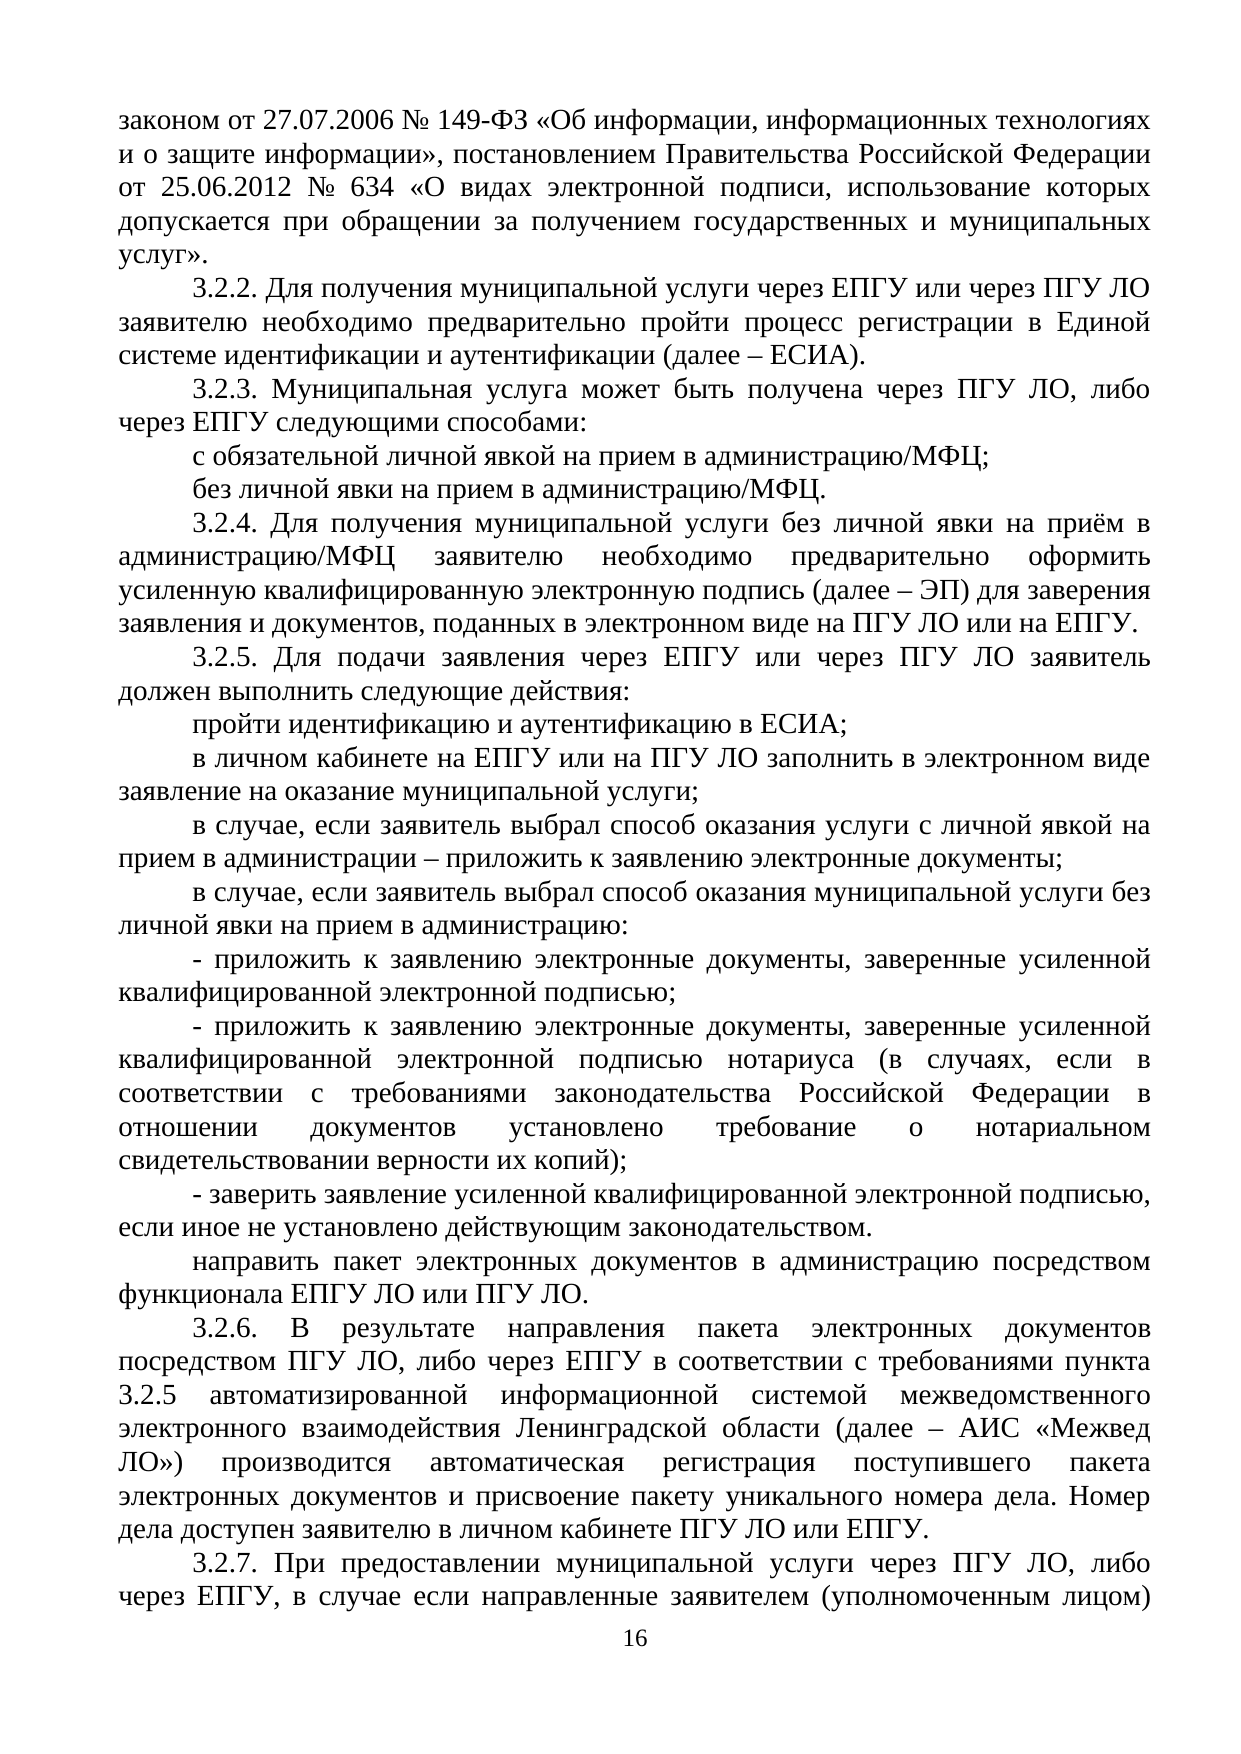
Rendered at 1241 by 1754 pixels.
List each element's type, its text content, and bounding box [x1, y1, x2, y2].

text без личной явки на прием в администрацию/МФЦ. [118, 471, 1152, 505]
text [118, 1545, 1152, 1612]
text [118, 102, 1152, 270]
text - приложить к заявлению электронные документы, заверенные усиленной квалифицированной электронной подписью нотариуса (в случаях, если в соответствии с требованиями законодательства Российской Федерации в отношении документов установлено требование о нотариальном свидетельствовании верности их копий); [118, 1008, 1152, 1176]
text 3.2.2. Для получения муниципальной услуги через ЕПГУ или через ПГУ ЛО заявителю необходимо предварительно пройти процесс регистрации в Единой системе идентификации и аутентификации (далее – ЕСИА). [118, 270, 1152, 371]
text в личном кабинете на ЕПГУ или на ПГУ ЛО заполнить в электронном виде заявление на оказание муниципальной услуги; [118, 740, 1152, 807]
text в случае, если заявитель выбрал способ оказания услуги с личной явкой на прием в администрации – приложить к заявлению электронные документы; [118, 807, 1152, 874]
text - приложить к заявлению электронные документы, заверенные усиленной квалифицированной электронной подписью; [118, 941, 1152, 1008]
text 3.2.6. В результате направления пакета электронных документов посредством ПГУ ЛО, либо через ЕПГУ в соответствии с требованиями пункта 3.2.5 автоматизированной информационной системой межведомственного электронного взаимодействия Ленинградской области (далее – АИС «Межвед ЛО») производится автоматическая регистрация поступившего пакета электронных документов и присвоение пакету уникального номера дела. Номер дела доступен заявителю в личном кабинете ПГУ ЛО или ЕПГУ. [118, 1310, 1152, 1545]
text в случае, если заявитель выбрал способ оказания муниципальной услуги без личной явки на прием в администрацию: [118, 874, 1152, 941]
text с обязательной личной явкой на прием в администрацию/МФЦ; [118, 438, 1152, 471]
text 3.2.4. Для получения муниципальной услуги без личной явки на приём в администрацию/МФЦ заявителю необходимо предварительно оформить усиленную квалифицированную электронную подпись (далее – ЭП) для заверения заявления и документов, поданных в электронном виде на ПГУ ЛО или на ЕПГУ. [118, 505, 1152, 639]
text 3.2.3. Муниципальная услуга может быть получена через ПГУ ЛО, либо через ЕПГУ следующими способами: [118, 371, 1152, 438]
text - заверить заявление усиленной квалифицированной электронной подписью, если иное не установлено действующим законодательством. [118, 1176, 1152, 1243]
text направить пакет электронных документов в администрацию посредством функционала ЕПГУ ЛО или ПГУ ЛО. [118, 1243, 1152, 1310]
text пройти идентификацию и аутентификацию в ЕСИА; [118, 706, 1152, 740]
text 3.2.5. Для подачи заявления через ЕПГУ или через ПГУ ЛО заявитель должен выполнить следующие действия: [118, 639, 1152, 706]
